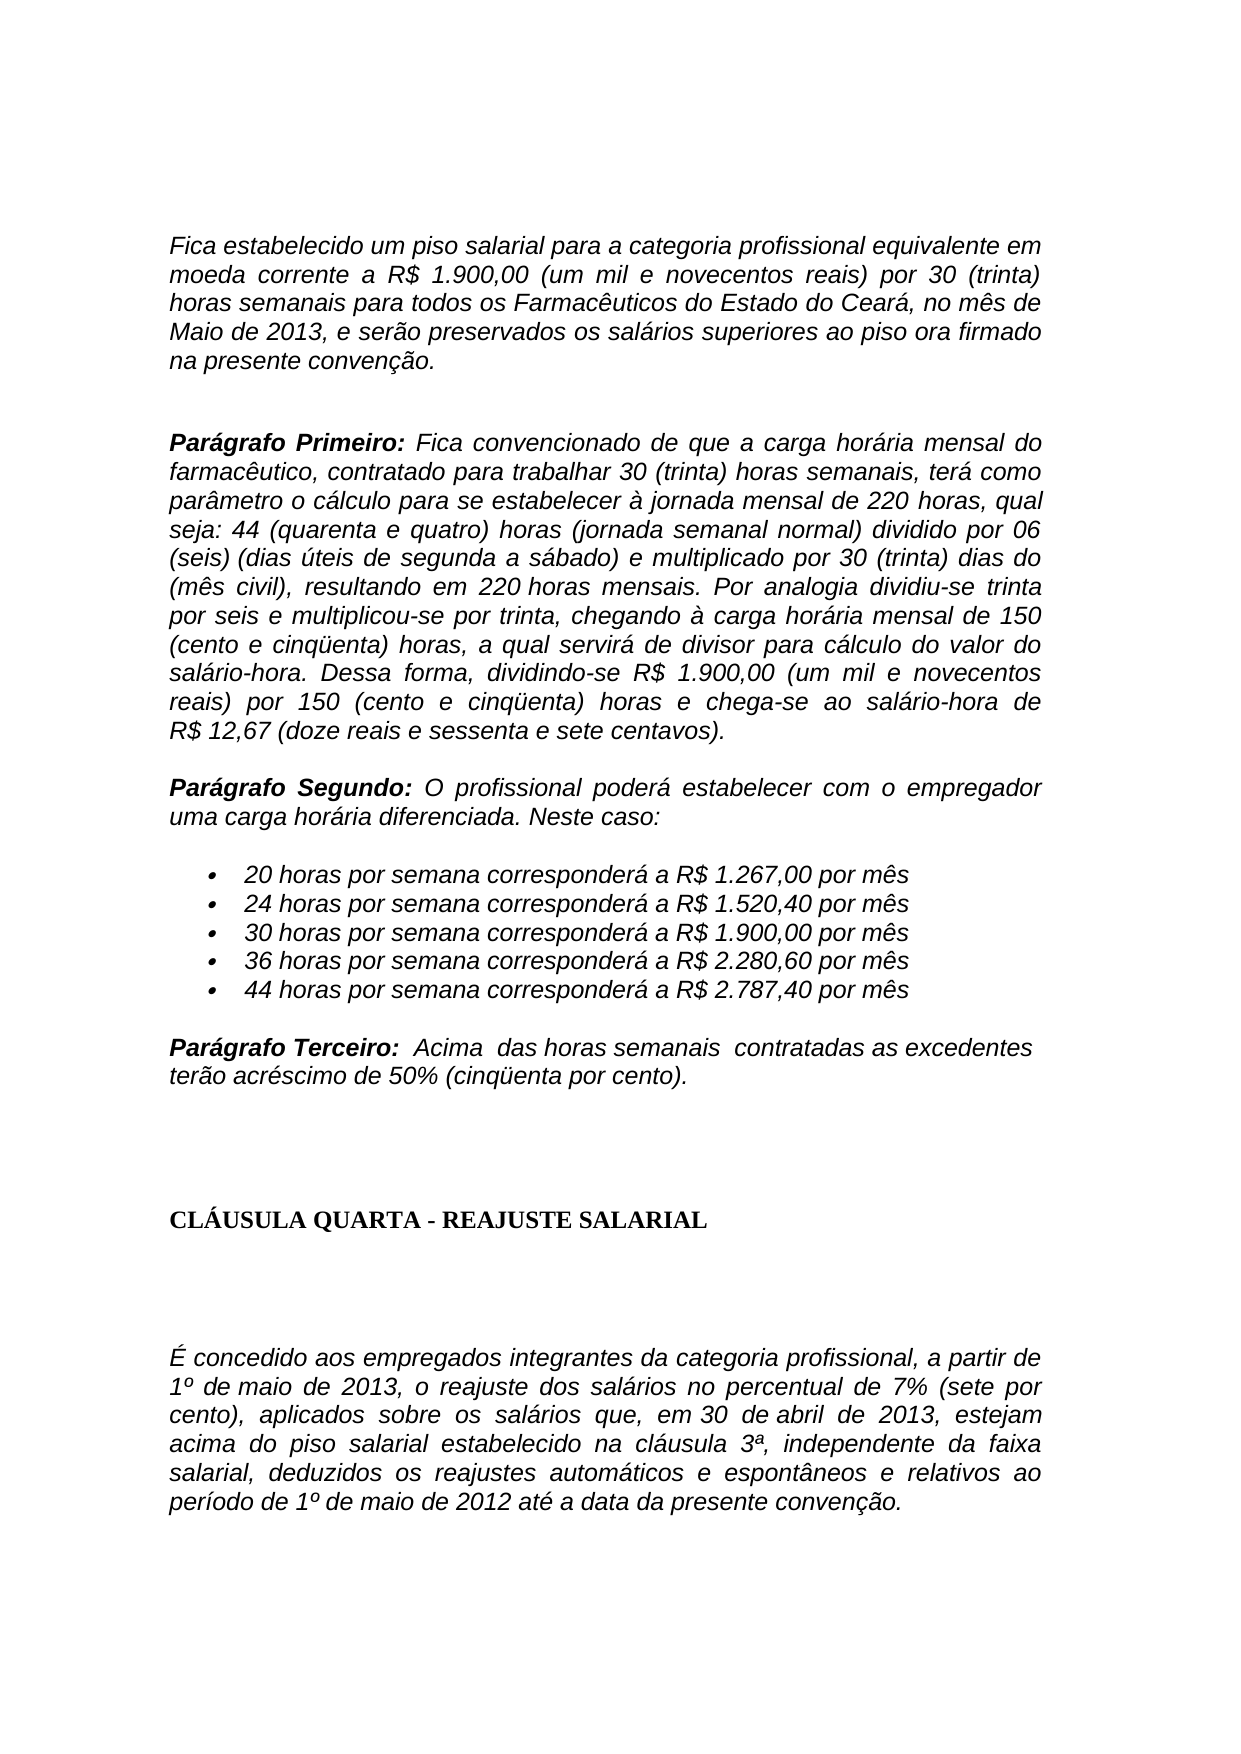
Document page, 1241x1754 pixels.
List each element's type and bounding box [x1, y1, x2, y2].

table_cell [166, 148, 1043, 1605]
